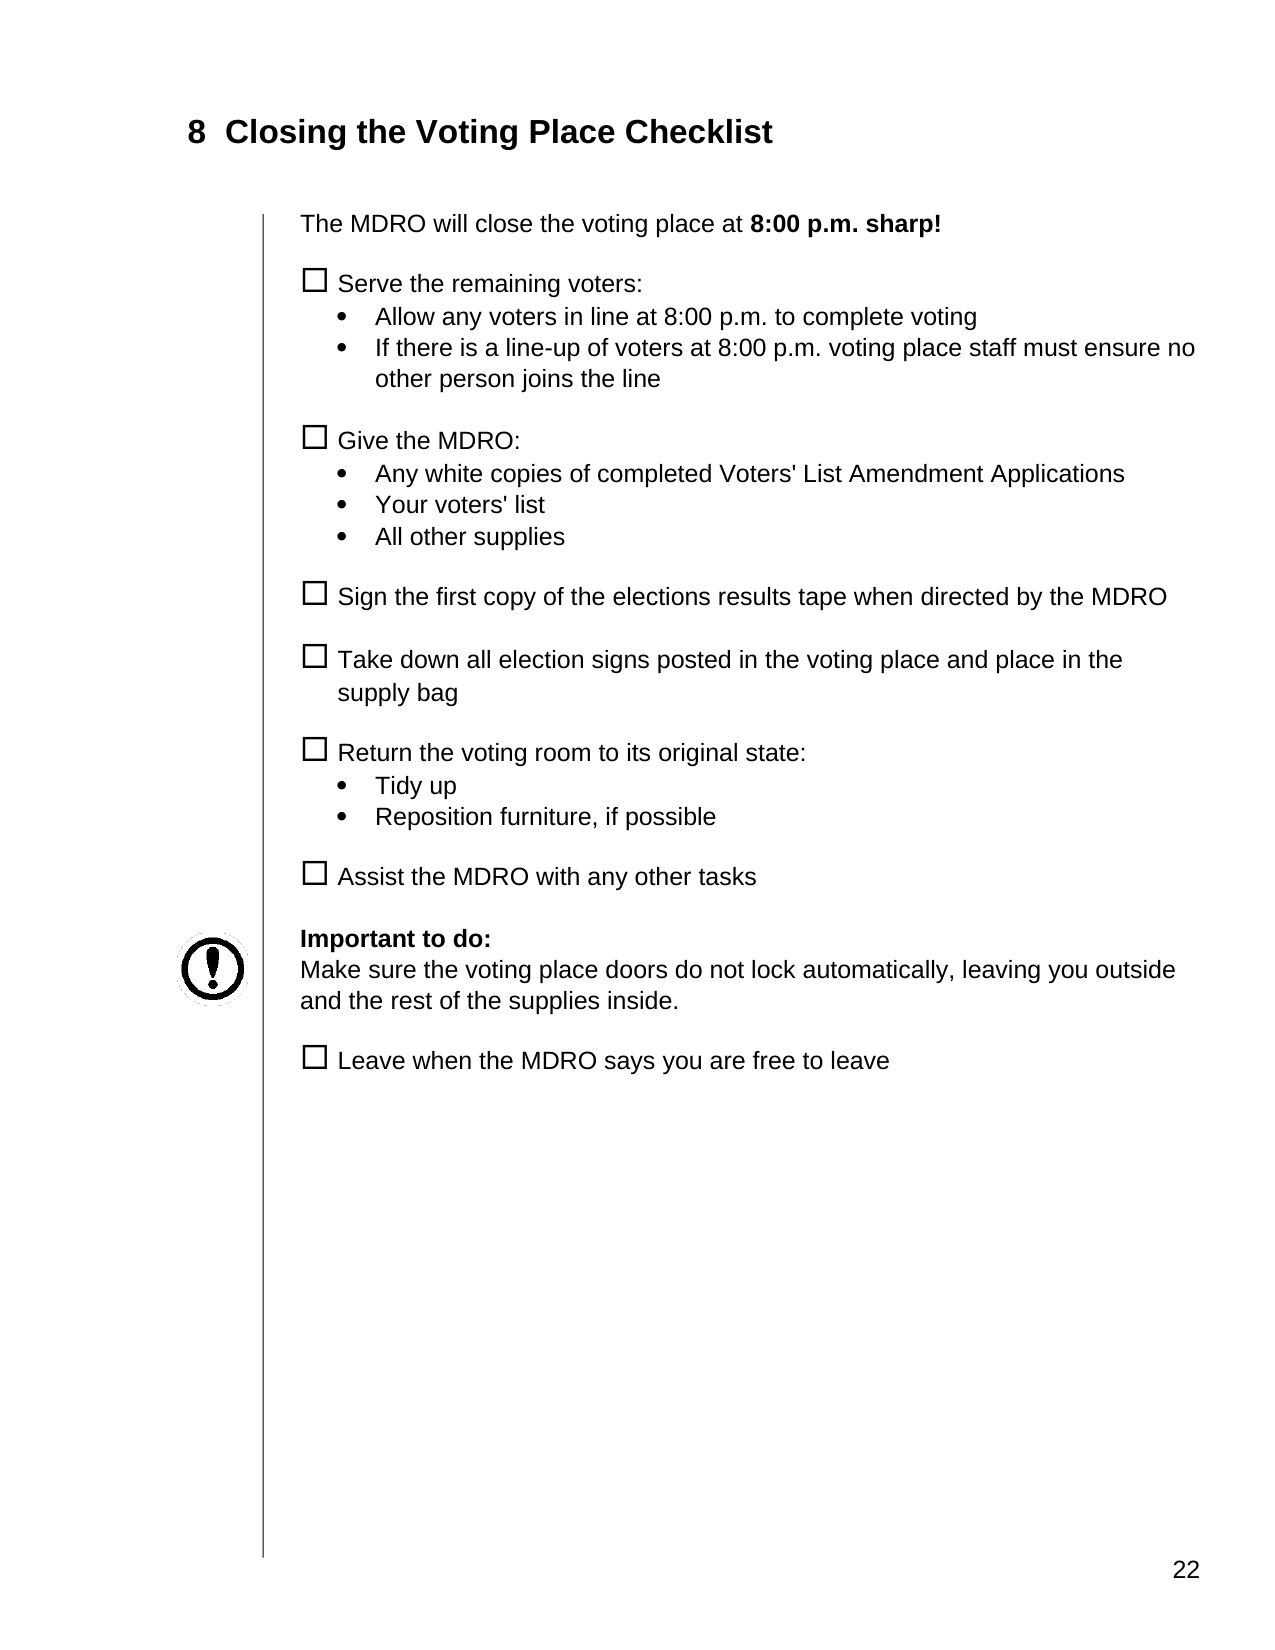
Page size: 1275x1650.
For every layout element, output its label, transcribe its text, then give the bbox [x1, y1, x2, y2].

text Any white copies of completed Voters' List Amendment Applications [337, 459, 1200, 488]
subtitle Closing the Voting Place Checklist [187, 112, 1200, 151]
text Sign the first copy of the elections results tape when directed by the MDRO [300, 581, 1200, 612]
text Reposition furniture, if possible [337, 802, 1200, 831]
title Important to do: [300, 924, 1200, 953]
text If there is a line-up of voters at 8:00 p.m. voting place staff must ensure no other person joins the line [337, 333, 1200, 393]
text The MDRO will close the voting place at 8:00 p.m. sharp! [300, 209, 1200, 238]
text Serve the remaining voters: [300, 269, 1200, 299]
text Give the MDRO: [300, 426, 1200, 457]
picture [175, 932, 249, 1006]
text Assist the MDRO with any other tasks [300, 862, 1200, 893]
text Make sure the voting place doors do not lock automatically, leaving you outside and the rest of the supplies inside. [300, 955, 1200, 1015]
text Take down all election signs posted in the voting place and place in the supply bag [300, 646, 1200, 707]
text Your voters' list [337, 490, 1200, 519]
text All other supplies [337, 522, 1200, 550]
text Return the voting room to its original state: [300, 738, 1200, 769]
text Allow any voters in line at 8:00 p.m. to complete voting [337, 302, 1200, 331]
text Tidy up [337, 771, 1200, 800]
text Leave when the MDRO says you are free to leave [300, 1046, 1200, 1077]
